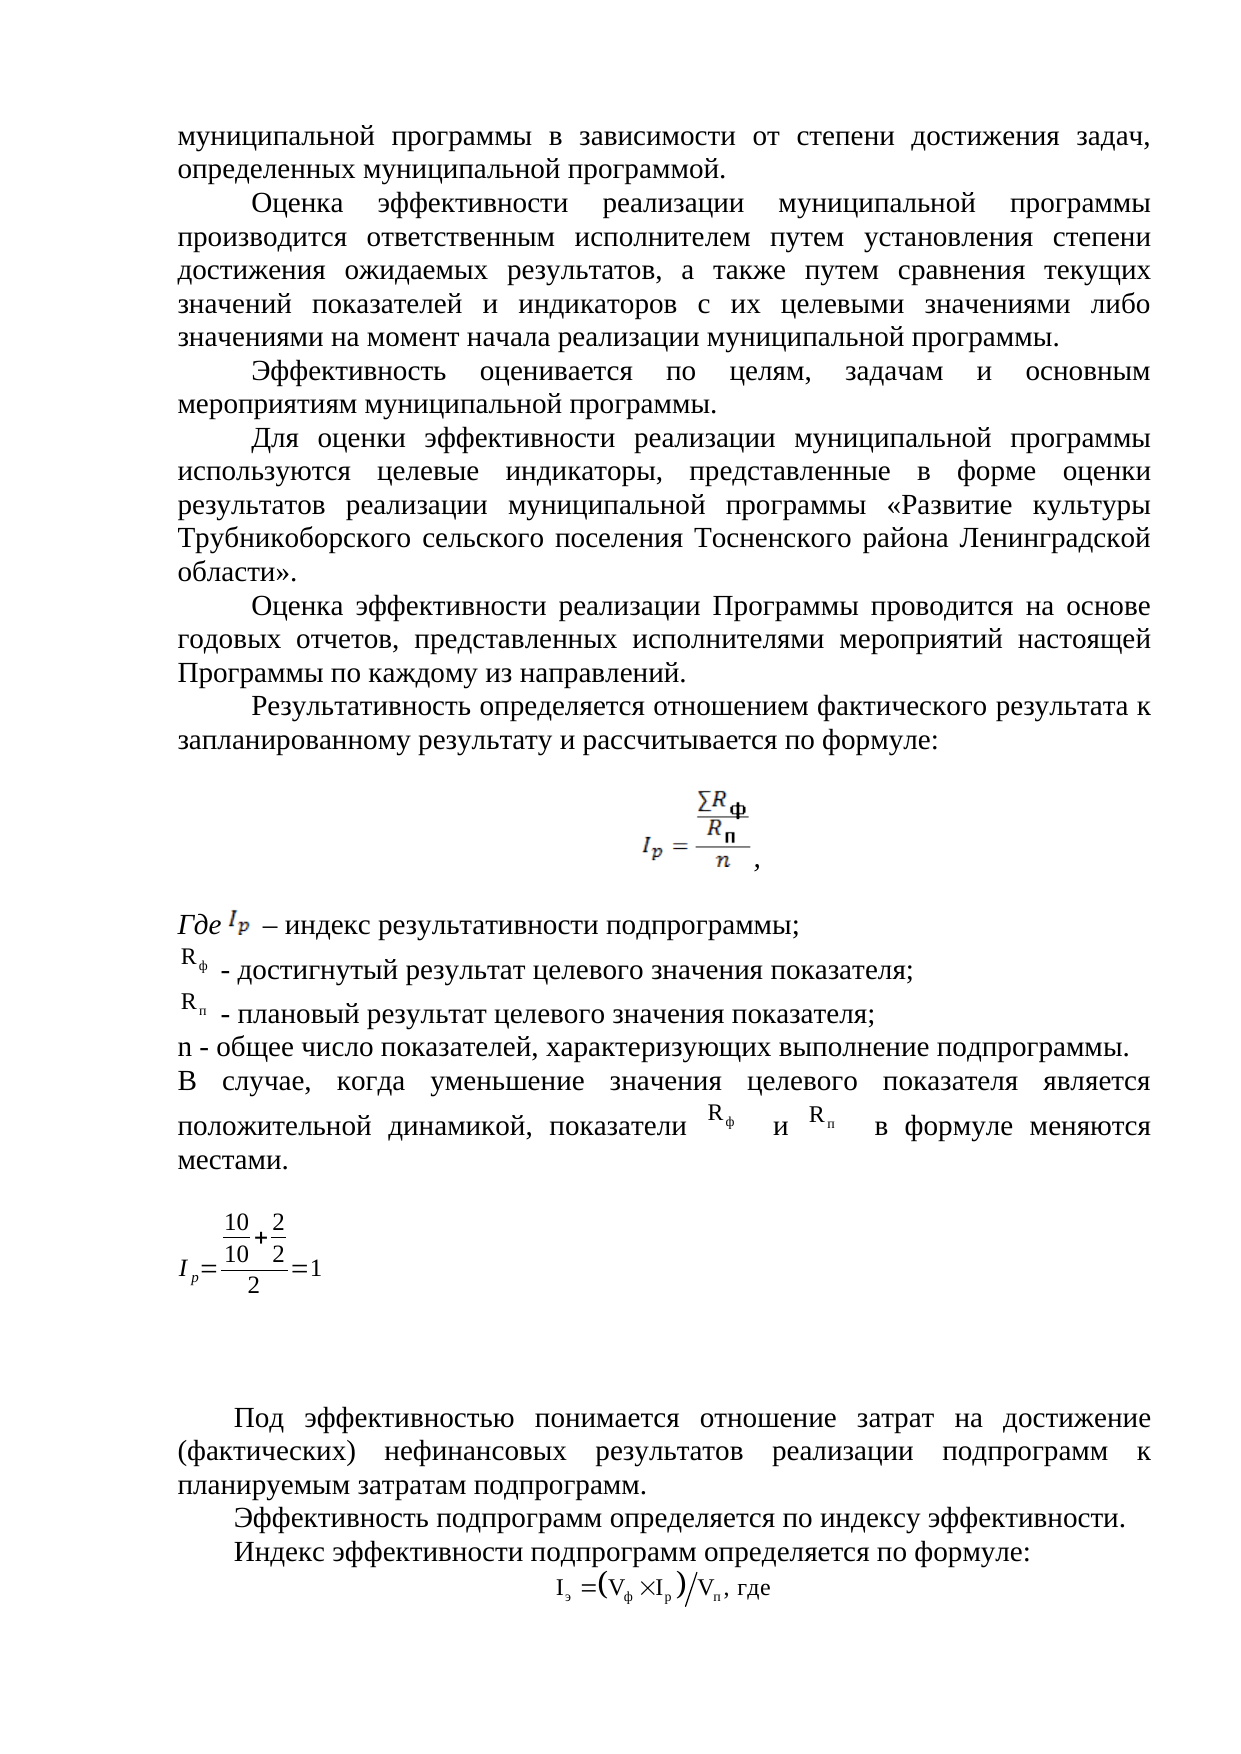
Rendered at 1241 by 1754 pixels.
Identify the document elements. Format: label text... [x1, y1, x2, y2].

text Где – индекс результативности подпрограммы; [177, 907, 1152, 940]
picture [228, 907, 256, 935]
text Эффективность оценивается по целям, задачам и основным мероприятиям муниципальной программы. [177, 353, 1152, 420]
text Оценка эффективности реализации муниципальной программы производится ответственным исполнителем путем установления степени достижения ожидаемых результатов, а также путем сравнения текущих значений показателей и индикаторов с их целевыми значениями либо значениями на момент начала реализации муниципальной программы. [177, 185, 1152, 353]
text Результативность определяется отношением фактического результата к запланированному результату и рассчитывается по формуле: [177, 688, 1152, 755]
text - плановый результат целевого значения показателя; [177, 986, 1152, 1029]
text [177, 118, 1152, 185]
text Индекс эффективности подпрограмм определяется по формуле: [177, 1534, 1152, 1567]
text Оценка эффективности реализации Программы проводится на основе годовых отчетов, представленных исполнителями мероприятий настоящей Программы по каждому из направлений. [177, 588, 1152, 688]
text Под эффективностью понимается отношение затрат на достижение (фактических) нефинансовых результатов реализации подпрограмм к планируемым затратам подпрограмм. [177, 1400, 1152, 1500]
text - достигнутый результат целевого значения показателя; [177, 940, 1152, 986]
picture [642, 788, 754, 867]
text Для оценки эффективности реализации муниципальной программы используются целевые индикаторы, представленные в форме оценки результатов реализации муниципальной программы «Развитие культуры Трубникоборского сельского поселения Тосненского района Ленинградской области». [177, 420, 1152, 588]
text n - общее число показателей, характеризующих выполнение подпрограммы. [177, 1029, 1152, 1063]
text В случае, когда уменьшение значения целевого показателя является положительной динамикой, показатели и в формуле меняются местами. [177, 1063, 1152, 1175]
text Эффективность подпрограмм определяется по индексу эффективности. [177, 1500, 1152, 1534]
text , [177, 789, 1152, 873]
